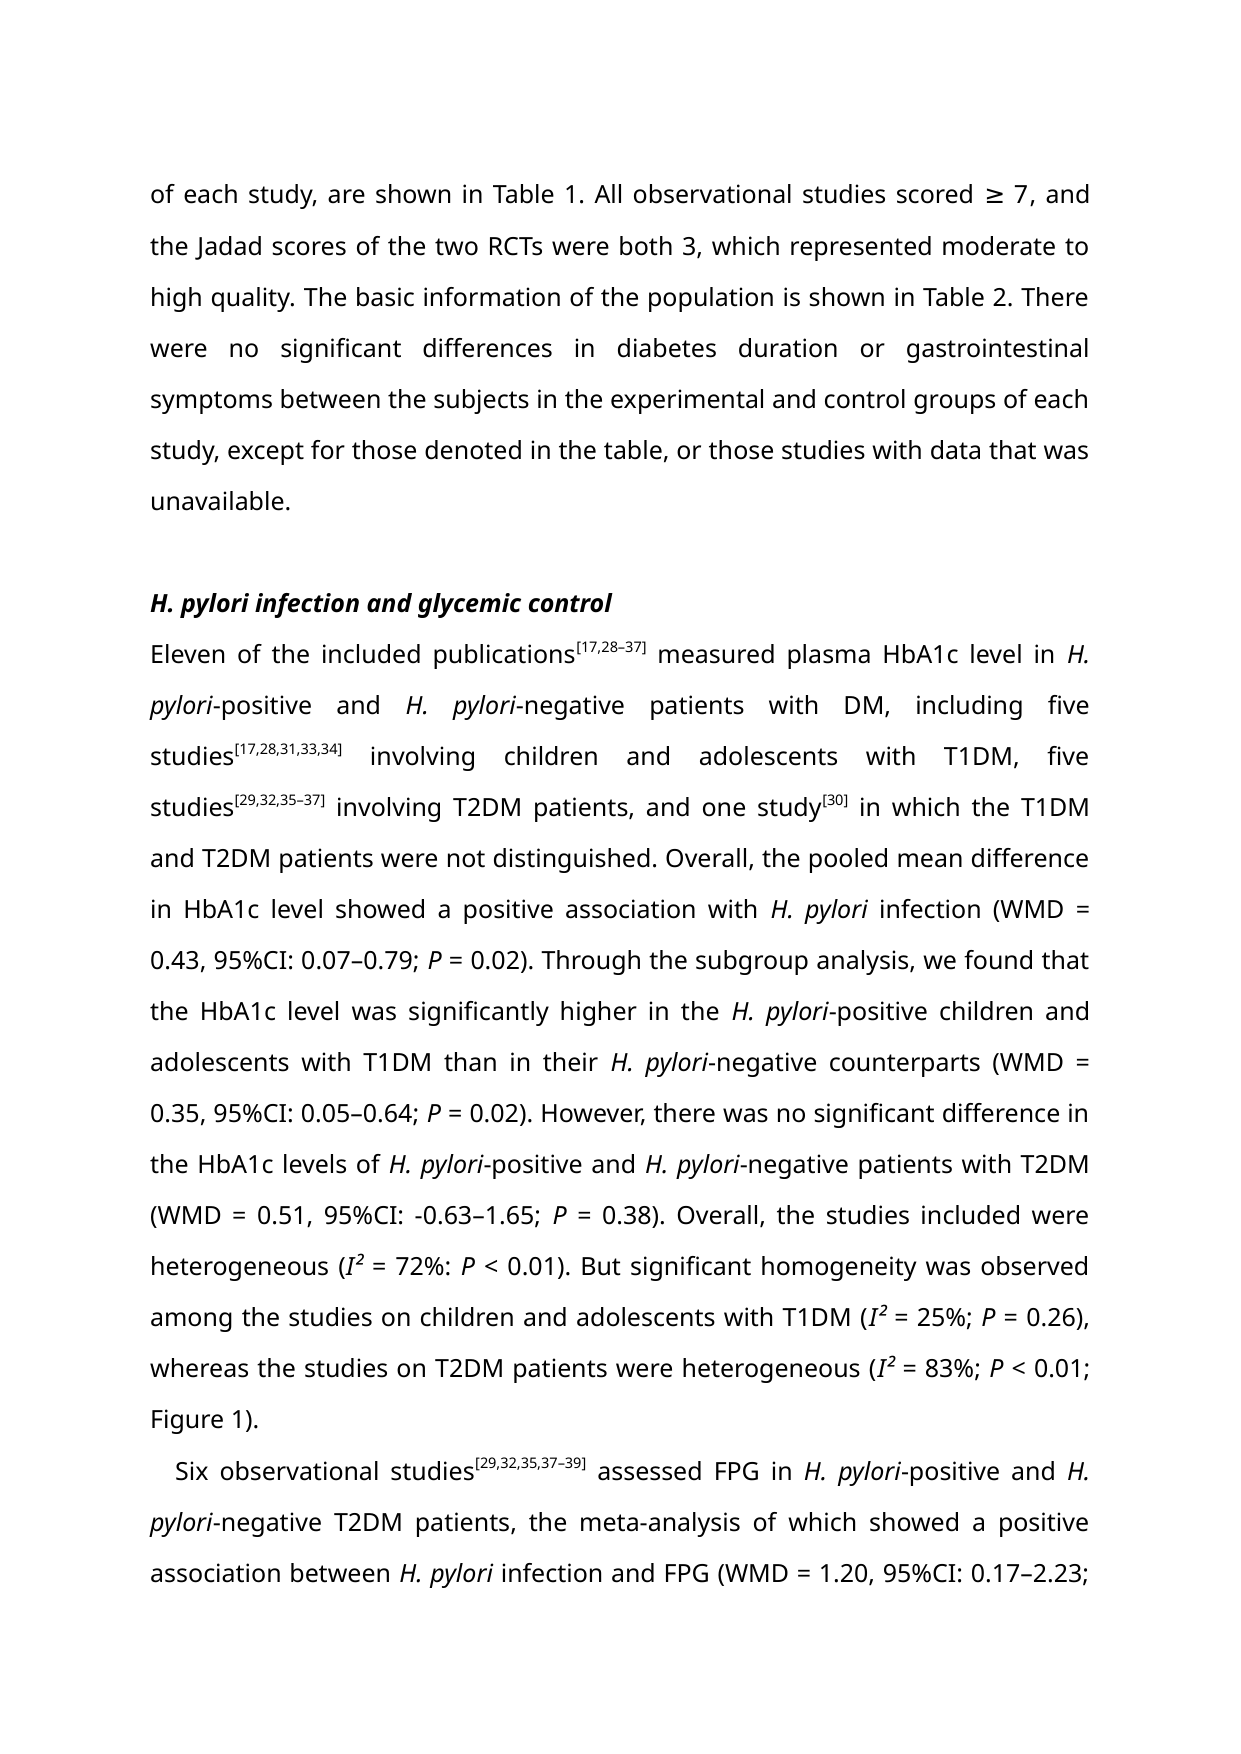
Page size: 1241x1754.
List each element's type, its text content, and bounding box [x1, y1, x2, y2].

text Eleven of the included publications[17,28–37] measured plasma HbA1c level in H. pylori-positive and H. pylori-negative patients with DM, including five studies[17,28,31,33,34] involving children and adolescents with T1DM, five studies[29,32,35–37] involving T2DM patients, and one study[30] in which the T1DM and T2DM patients were not distinguished. Overall, the pooled mean difference in HbA1c level showed a positive association with H. pylori infection (WMD = 0.43, 95%CI: 0.07–0.79; P = 0.02). Through the subgroup analysis, we found that the HbA1c level was significantly higher in the H. pylori-positive children and adolescents with T1DM than in their H. pylori-negative counterparts (WMD = 0.35, 95%CI: 0.05–0.64; P = 0.02). However, there was no significant difference in the HbA1c levels of H. pylori-positive and H. pylori-negative patients with T2DM (WMD = 0.51, 95%CI: -0.63–1.65; P = 0.38). Overall, the studies included were heterogeneous (I² = 72%: P < 0.01). But significant homogeneity was observed among the studies on children and adolescents with T1DM (I² = 25%; P = 0.26), whereas the studies on T2DM patients were heterogeneous (I² = 83%; P < 0.01; Figure 1). [150, 637, 1090, 1436]
text H. pylori infection and glycemic control [150, 586, 1090, 619]
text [150, 1453, 1090, 1589]
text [150, 177, 1090, 517]
